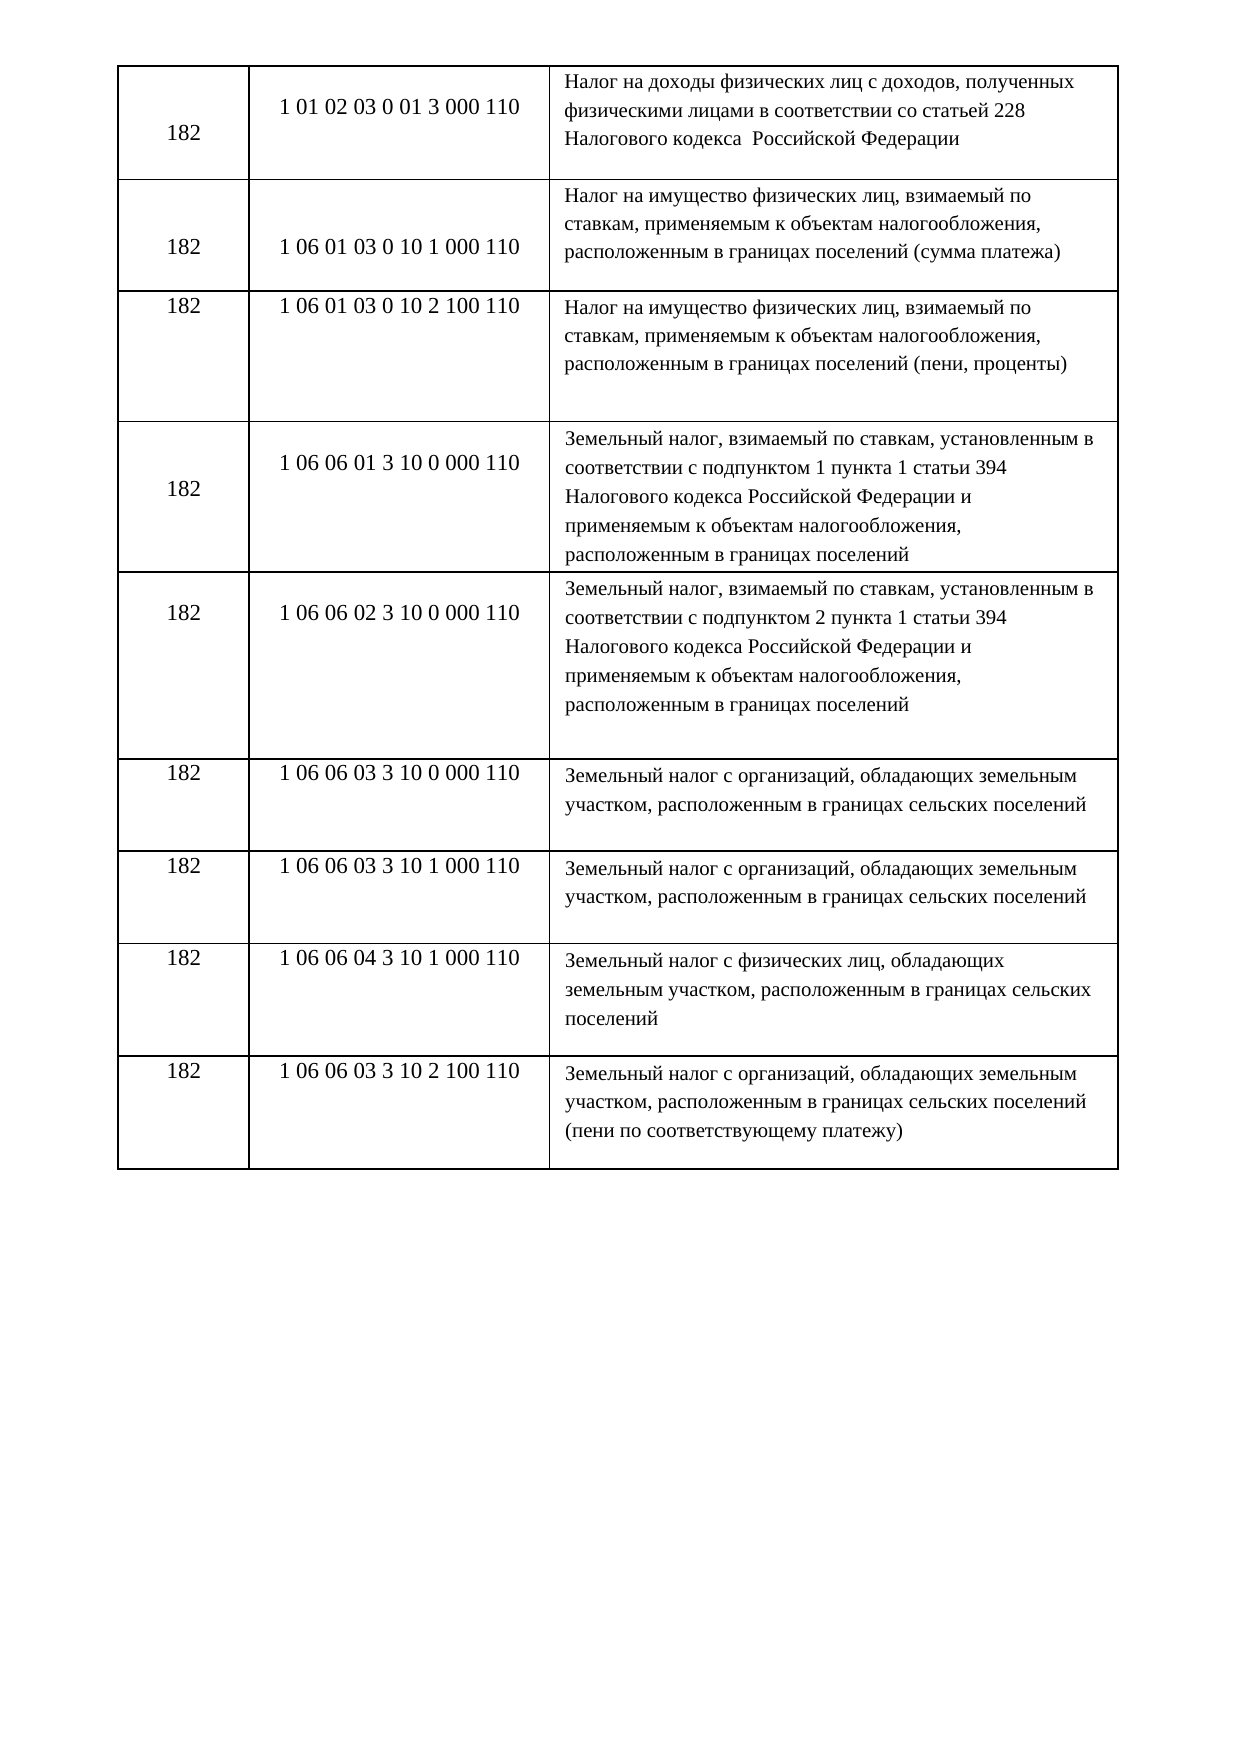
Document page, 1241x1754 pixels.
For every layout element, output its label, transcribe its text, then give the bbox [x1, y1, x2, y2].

table_cell 1 06 01 03 0 10 1 000 110 [250, 180, 549, 290]
table_cell 182 [119, 760, 248, 850]
table_cell Земельный налог с организаций, обладающих земельным участком, расположенным в границах сельских поселений [550, 760, 1117, 850]
table_cell Земельный налог с физических лиц, обладающих земельным участком, расположенным в границах сельских поселений [550, 944, 1117, 1055]
table_cell 182 [119, 573, 248, 758]
table_cell 1 06 06 03 3 10 1 000 110 [250, 852, 549, 942]
table_cell Налог на имущество физических лиц, взимаемый по ставкам, применяемым к объектам налогообложения, расположенным в границах поселений (пени, проценты) [550, 292, 1117, 421]
table_cell 1 06 06 04 3 10 1 000 110 [250, 944, 549, 1055]
table_cell Земельный налог с организаций, обладающих земельным участком, расположенным в границах сельских поселений (пени по соответствующему платежу) [550, 1057, 1117, 1168]
table_cell 1 06 06 01 3 10 0 000 110 [250, 422, 549, 571]
table_cell 182 [119, 944, 248, 1055]
table_cell Земельный налог с организаций, обладающих земельным участком, расположенным в границах сельских поселений [550, 852, 1117, 942]
table_cell 182 [119, 67, 248, 178]
table_cell Налог на доходы физических лиц с доходов, полученных физическими лицами в соответствии со статьей 228 Налогового кодекса Российской Федерации [550, 67, 1117, 178]
table_cell 1 06 06 03 3 10 2 100 110 [250, 1057, 549, 1168]
table_cell 1 06 06 03 3 10 0 000 110 [250, 760, 549, 850]
table_cell 1 01 02 03 0 01 3 000 110 [250, 67, 549, 178]
table_cell Земельный налог, взимаемый по ставкам, установленным в соответствии с подпунктом 1 пункта 1 статьи 394 Налогового кодекса Российской Федерации и применяемым к объектам налогообложения, расположенным в границах поселений [550, 422, 1117, 571]
table_cell 182 [119, 422, 248, 571]
table_cell 182 [119, 1057, 248, 1168]
table_cell 182 [119, 180, 248, 290]
table_cell Земельный налог, взимаемый по ставкам, установленным в соответствии с подпунктом 2 пункта 1 статьи 394 Налогового кодекса Российской Федерации и применяемым к объектам налогообложения, расположенным в границах поселений [550, 573, 1117, 758]
table_cell Налог на имущество физических лиц, взимаемый по ставкам, применяемым к объектам налогообложения, расположенным в границах поселений (сумма платежа) [550, 180, 1117, 290]
table_cell 182 [119, 292, 248, 421]
table_cell 182 [119, 852, 248, 942]
table_cell 1 06 01 03 0 10 2 100 110 [250, 292, 549, 421]
table_cell 1 06 06 02 3 10 0 000 110 [250, 573, 549, 758]
